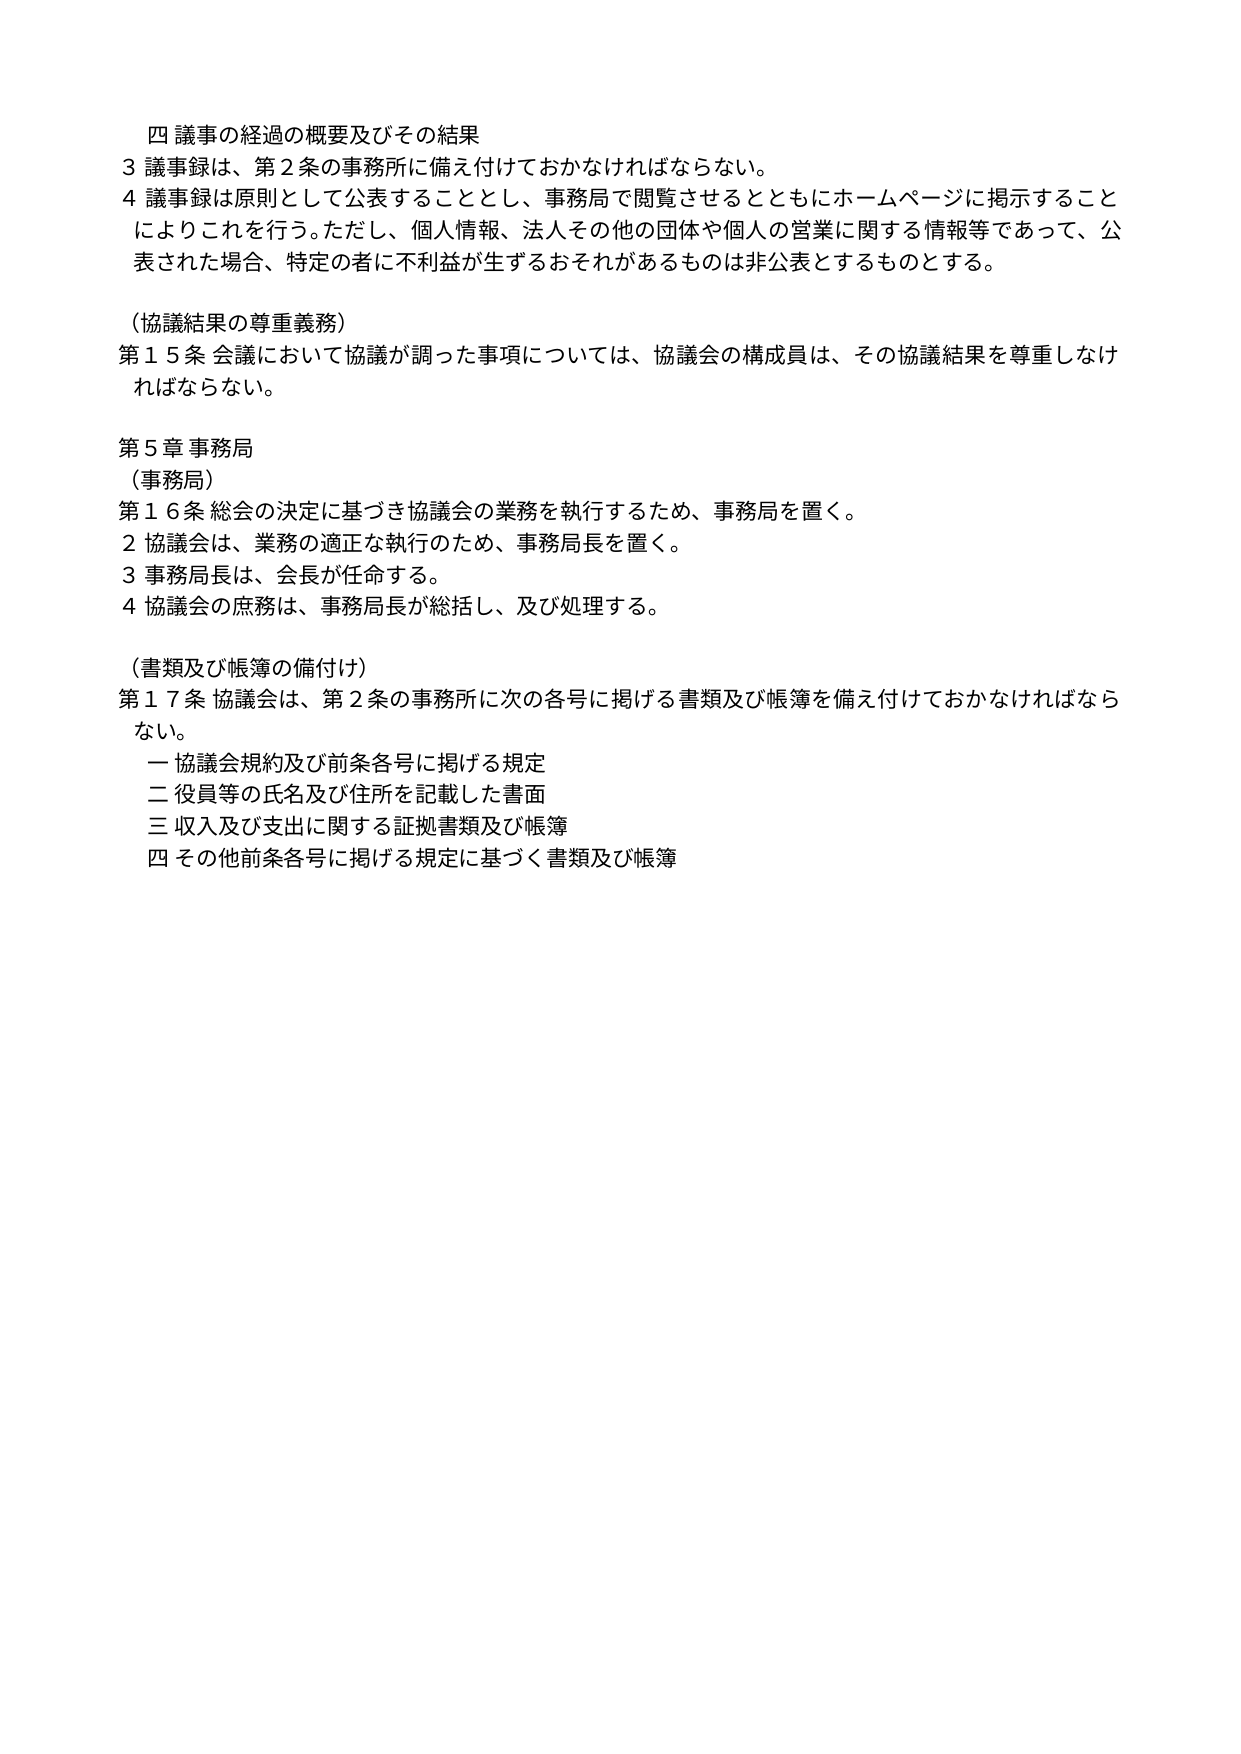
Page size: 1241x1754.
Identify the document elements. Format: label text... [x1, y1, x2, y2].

text 一 協議会規約及び前条各号に掲げる規定 [118, 746, 1122, 777]
text 第１５条 会議において協議が調った事項については、協議会の構成員は、その協議結果を尊重しなければならない。 [118, 338, 1122, 401]
text ２ 協議会は、業務の適正な執行のため、事務局長を置く｡ [118, 526, 1122, 558]
text ３ 議事録は、第２条の事務所に備え付けておかなければならない。 [118, 150, 1122, 181]
text 第１６条 総会の決定に基づき協議会の業務を執行するため、事務局を置く。 [118, 494, 1122, 526]
text 二 役員等の氏名及び住所を記載した書面 [118, 777, 1122, 809]
text 四 議事の経過の概要及びその結果 [118, 118, 1122, 150]
text 三 収入及び支出に関する証拠書類及び帳簿 [118, 809, 1122, 841]
text ４ 議事録は原則として公表することとし、事務局で閲覧させるとともにホームページに掲示することによりこれを行う｡ただし、個人情報、法人その他の団体や個人の営業に関する情報等であって、公表された場合、特定の者に不利益が生ずるおそれがあるものは非公表とするものとする。 [118, 181, 1122, 276]
text 第１７条 協議会は、第２条の事務所に次の各号に掲げる書類及び帳簿を備え付けておかなければならない。 [118, 682, 1122, 746]
text （事務局） [118, 463, 1122, 494]
text （協議結果の尊重義務） [118, 306, 1122, 338]
text ３ 事務局長は、会長が任命する｡ [118, 558, 1122, 589]
text （書類及び帳簿の備付け） [118, 651, 1122, 682]
text ４ 協議会の庶務は、事務局長が総括し、及び処理する｡ [118, 589, 1122, 621]
text 第５章 事務局 [118, 431, 1122, 463]
text 四 その他前条各号に掲げる規定に基づく書類及び帳簿 [118, 841, 1122, 872]
